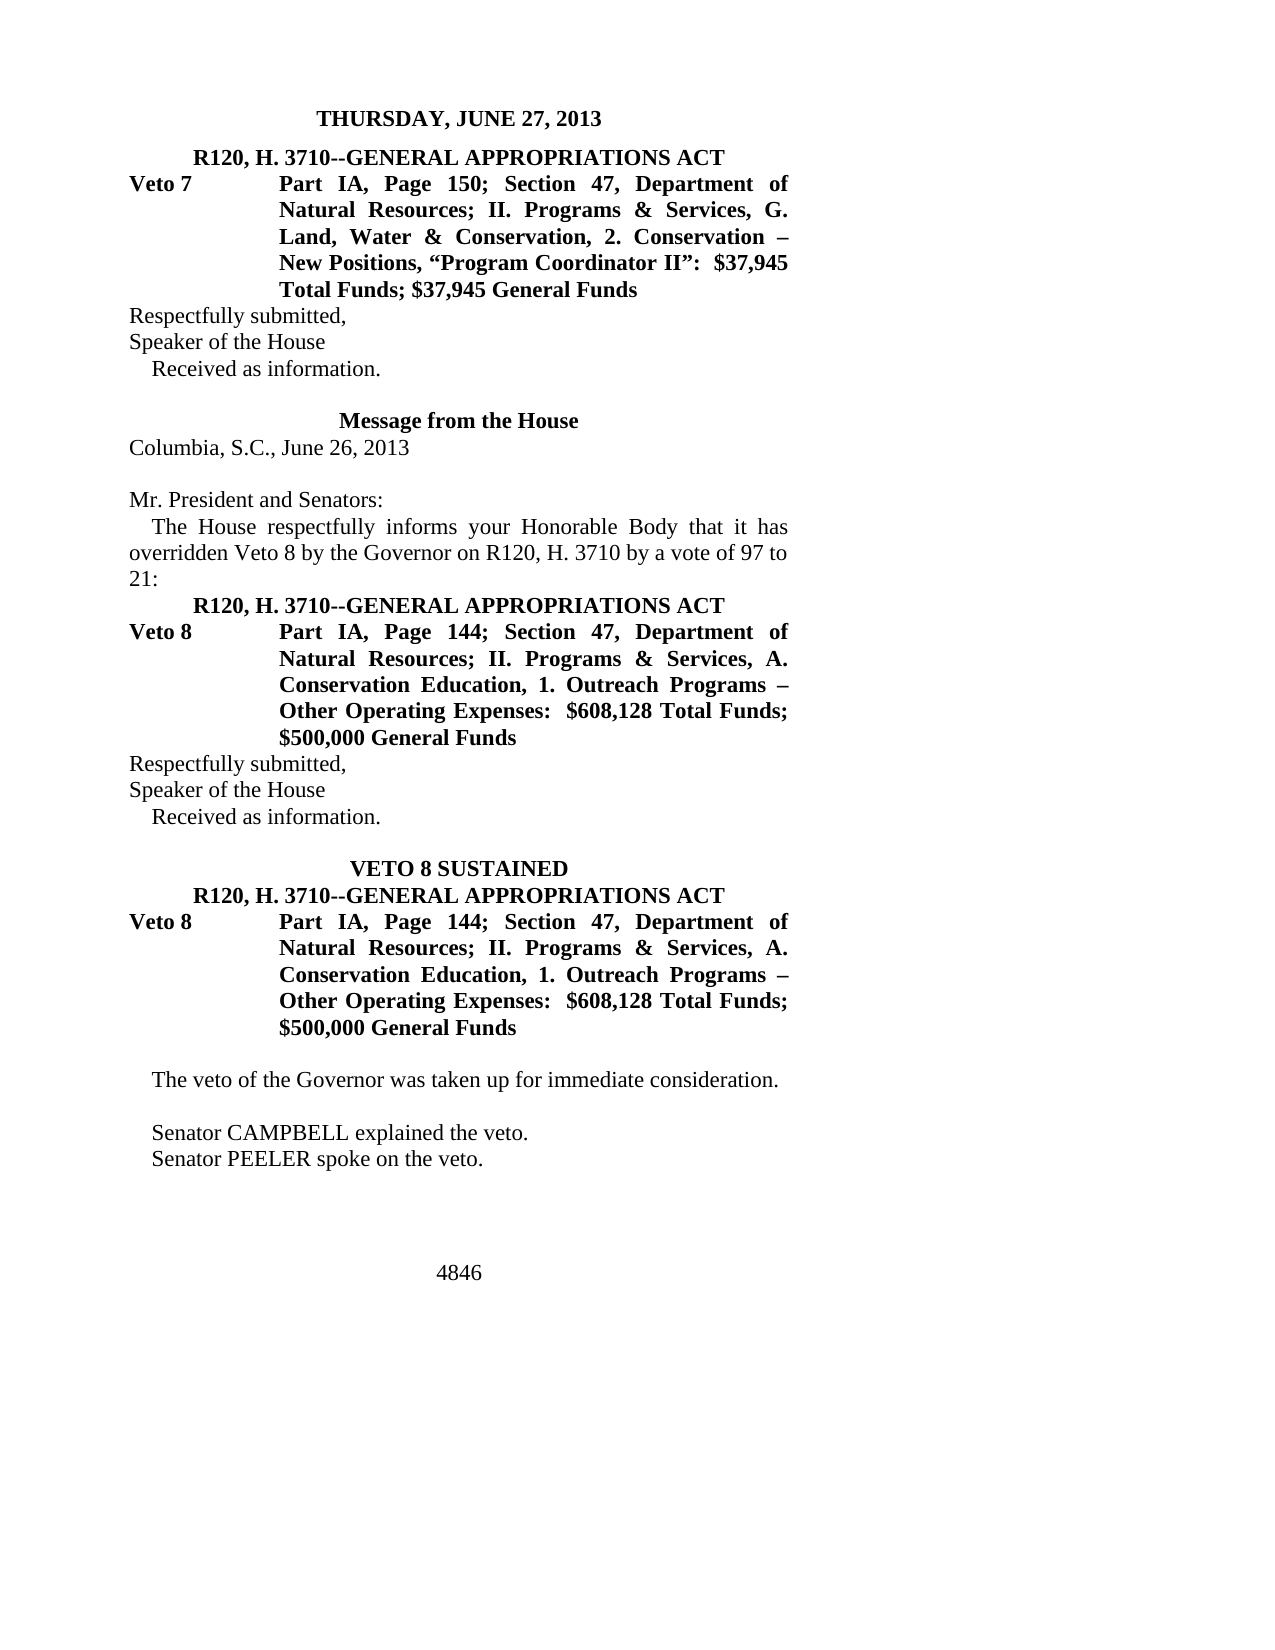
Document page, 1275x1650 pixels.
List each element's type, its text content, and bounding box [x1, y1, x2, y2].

text R120, H. 3710--GENERAL APPROPRIATIONS ACT [129, 592, 789, 618]
text Senator PEELER spoke on the veto. [129, 1145, 789, 1172]
text Received as information. [129, 803, 789, 829]
text Veto 7 Part IA, Page 150; Section 47, Department of Natural Resources; II. Programs & Services, G. Land, Water & Conservation, 2. Conservation – New Positions, “Program Coordinator II”: $37,945 Total Funds; $37,945 General Funds [129, 170, 789, 302]
text The House respectfully informs your Honorable Body that it has overridden Veto 8 by the Governor on R120, H. 3710 by a vote of 97 to 21: [129, 513, 789, 592]
text Respectfully submitted, Speaker of the House [129, 750, 789, 803]
text Veto 8 Part IA, Page 144; Section 47, Department of Natural Resources; II. Programs & Services, A. Conservation Education, 1. Outreach Programs – Other Operating Expenses: $608,128 Total Funds; $500,000 General Funds [129, 908, 789, 1040]
text Columbia, S.C., June 26, 2013 [129, 434, 789, 460]
text Veto 8 Part IA, Page 144; Section 47, Department of Natural Resources; II. Programs & Services, A. Conservation Education, 1. Outreach Programs – Other Operating Expenses: $608,128 Total Funds; $500,000 General Funds [129, 618, 789, 750]
text Message from the House [129, 407, 789, 434]
text The veto of the Governor was taken up for immediate consideration. [129, 1066, 789, 1093]
text Received as information. [129, 355, 789, 381]
text R120, H. 3710--GENERAL APPROPRIATIONS ACT [129, 882, 789, 908]
text Senator CAMPBELL explained the veto. [129, 1119, 789, 1145]
text Respectfully submitted, Speaker of the House [129, 302, 789, 355]
text R120, H. 3710--GENERAL APPROPRIATIONS ACT [129, 144, 789, 170]
text Mr. President and Senators: [129, 486, 789, 513]
text VETO 8 SUSTAINED [129, 855, 789, 882]
